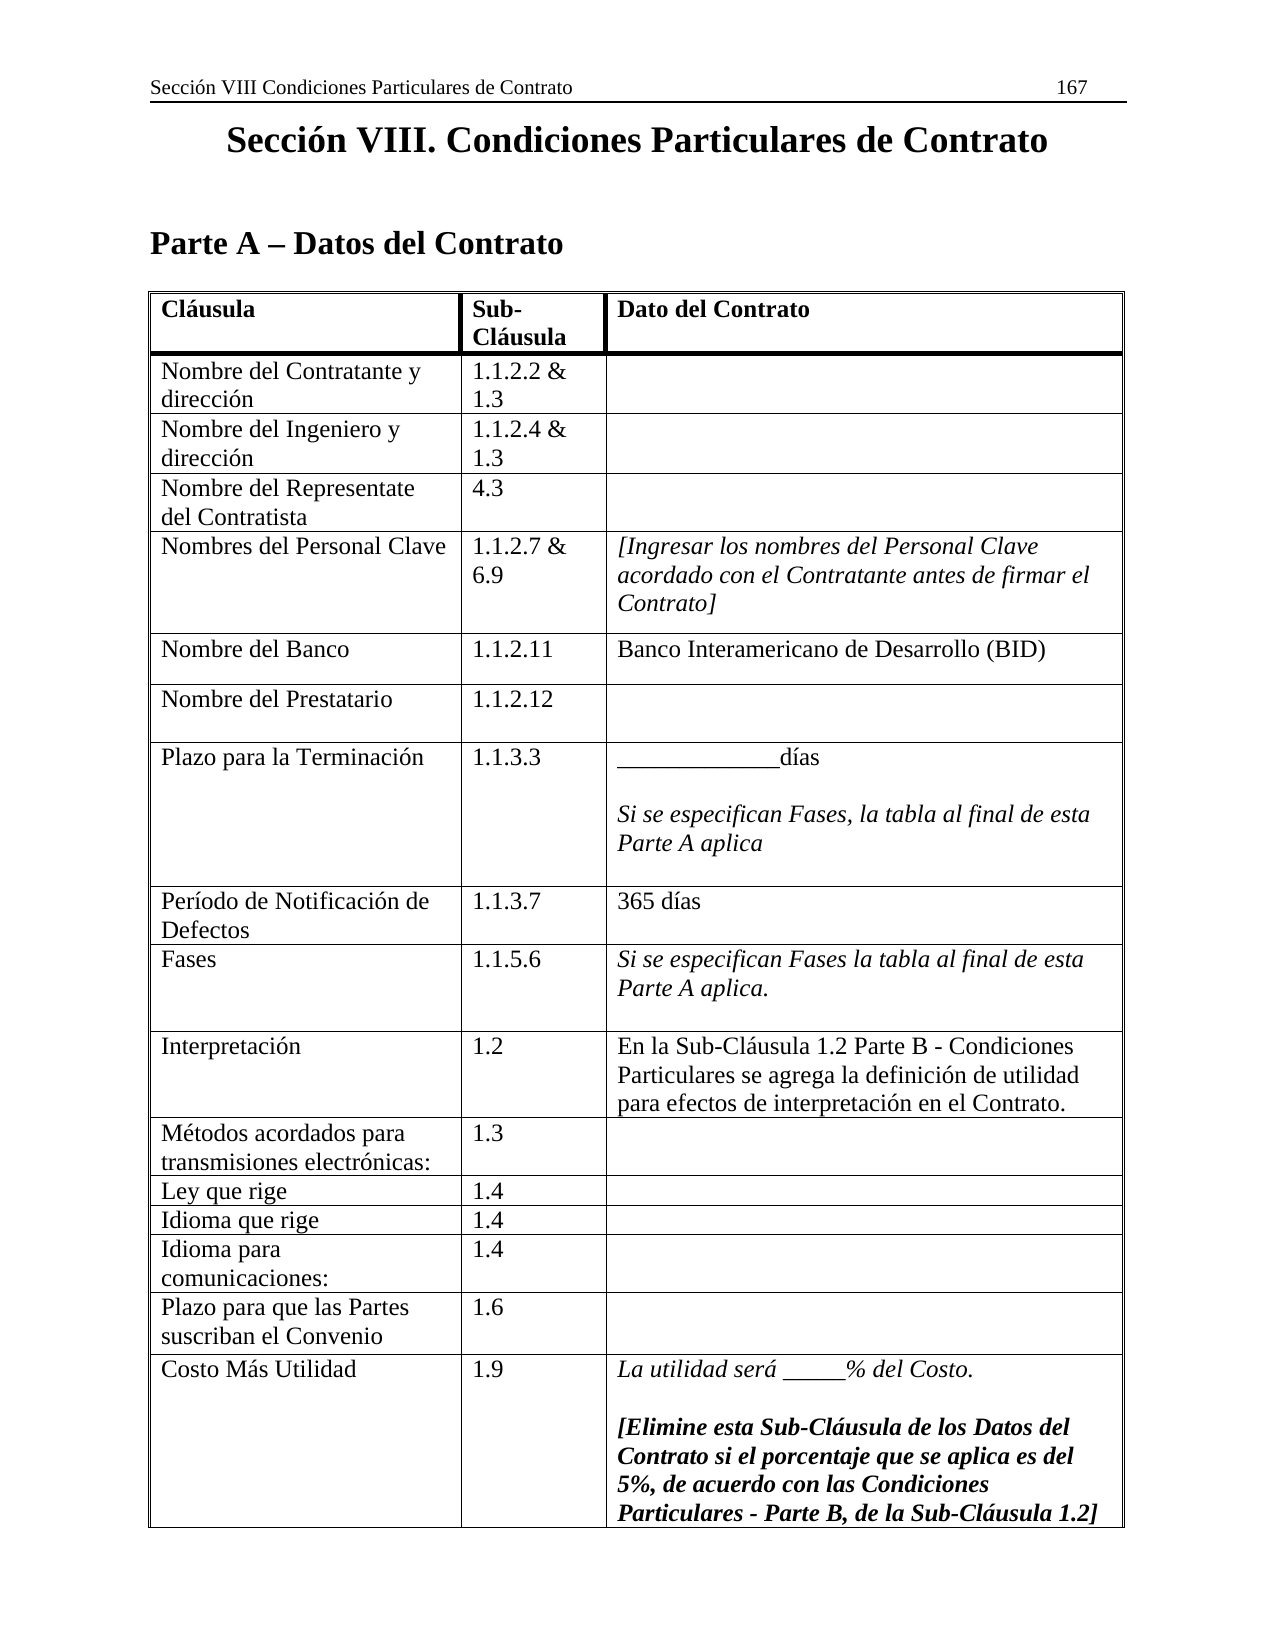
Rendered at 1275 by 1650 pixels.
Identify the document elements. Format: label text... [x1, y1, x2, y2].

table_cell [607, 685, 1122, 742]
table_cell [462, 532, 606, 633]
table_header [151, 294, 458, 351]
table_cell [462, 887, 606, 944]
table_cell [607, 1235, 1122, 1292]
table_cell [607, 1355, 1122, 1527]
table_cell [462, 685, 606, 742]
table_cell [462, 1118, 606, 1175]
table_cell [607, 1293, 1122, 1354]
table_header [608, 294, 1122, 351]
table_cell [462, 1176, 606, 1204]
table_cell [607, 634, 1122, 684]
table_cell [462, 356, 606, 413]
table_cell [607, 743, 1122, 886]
text Parte A – Datos del Contrato [150, 223, 1125, 262]
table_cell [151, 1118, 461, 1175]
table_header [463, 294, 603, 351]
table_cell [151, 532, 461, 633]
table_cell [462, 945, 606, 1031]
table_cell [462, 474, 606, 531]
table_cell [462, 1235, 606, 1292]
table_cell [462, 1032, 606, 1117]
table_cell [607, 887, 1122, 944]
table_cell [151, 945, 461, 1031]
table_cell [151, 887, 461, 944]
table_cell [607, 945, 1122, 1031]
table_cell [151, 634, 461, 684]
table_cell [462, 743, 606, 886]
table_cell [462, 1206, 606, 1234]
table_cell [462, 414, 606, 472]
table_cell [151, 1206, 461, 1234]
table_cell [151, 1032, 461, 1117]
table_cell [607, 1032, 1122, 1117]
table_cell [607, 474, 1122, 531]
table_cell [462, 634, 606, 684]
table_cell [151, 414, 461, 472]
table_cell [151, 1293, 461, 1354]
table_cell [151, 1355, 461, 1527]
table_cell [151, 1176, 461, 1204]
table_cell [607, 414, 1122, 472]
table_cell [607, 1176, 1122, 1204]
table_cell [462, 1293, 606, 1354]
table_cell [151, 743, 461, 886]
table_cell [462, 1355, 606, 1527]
text Sección VIII. Condiciones Particulares de Contrato [150, 117, 1125, 160]
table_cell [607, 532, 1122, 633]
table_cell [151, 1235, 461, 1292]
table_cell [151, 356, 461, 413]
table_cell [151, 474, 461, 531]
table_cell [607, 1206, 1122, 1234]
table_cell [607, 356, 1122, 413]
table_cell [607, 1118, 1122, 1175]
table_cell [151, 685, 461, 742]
